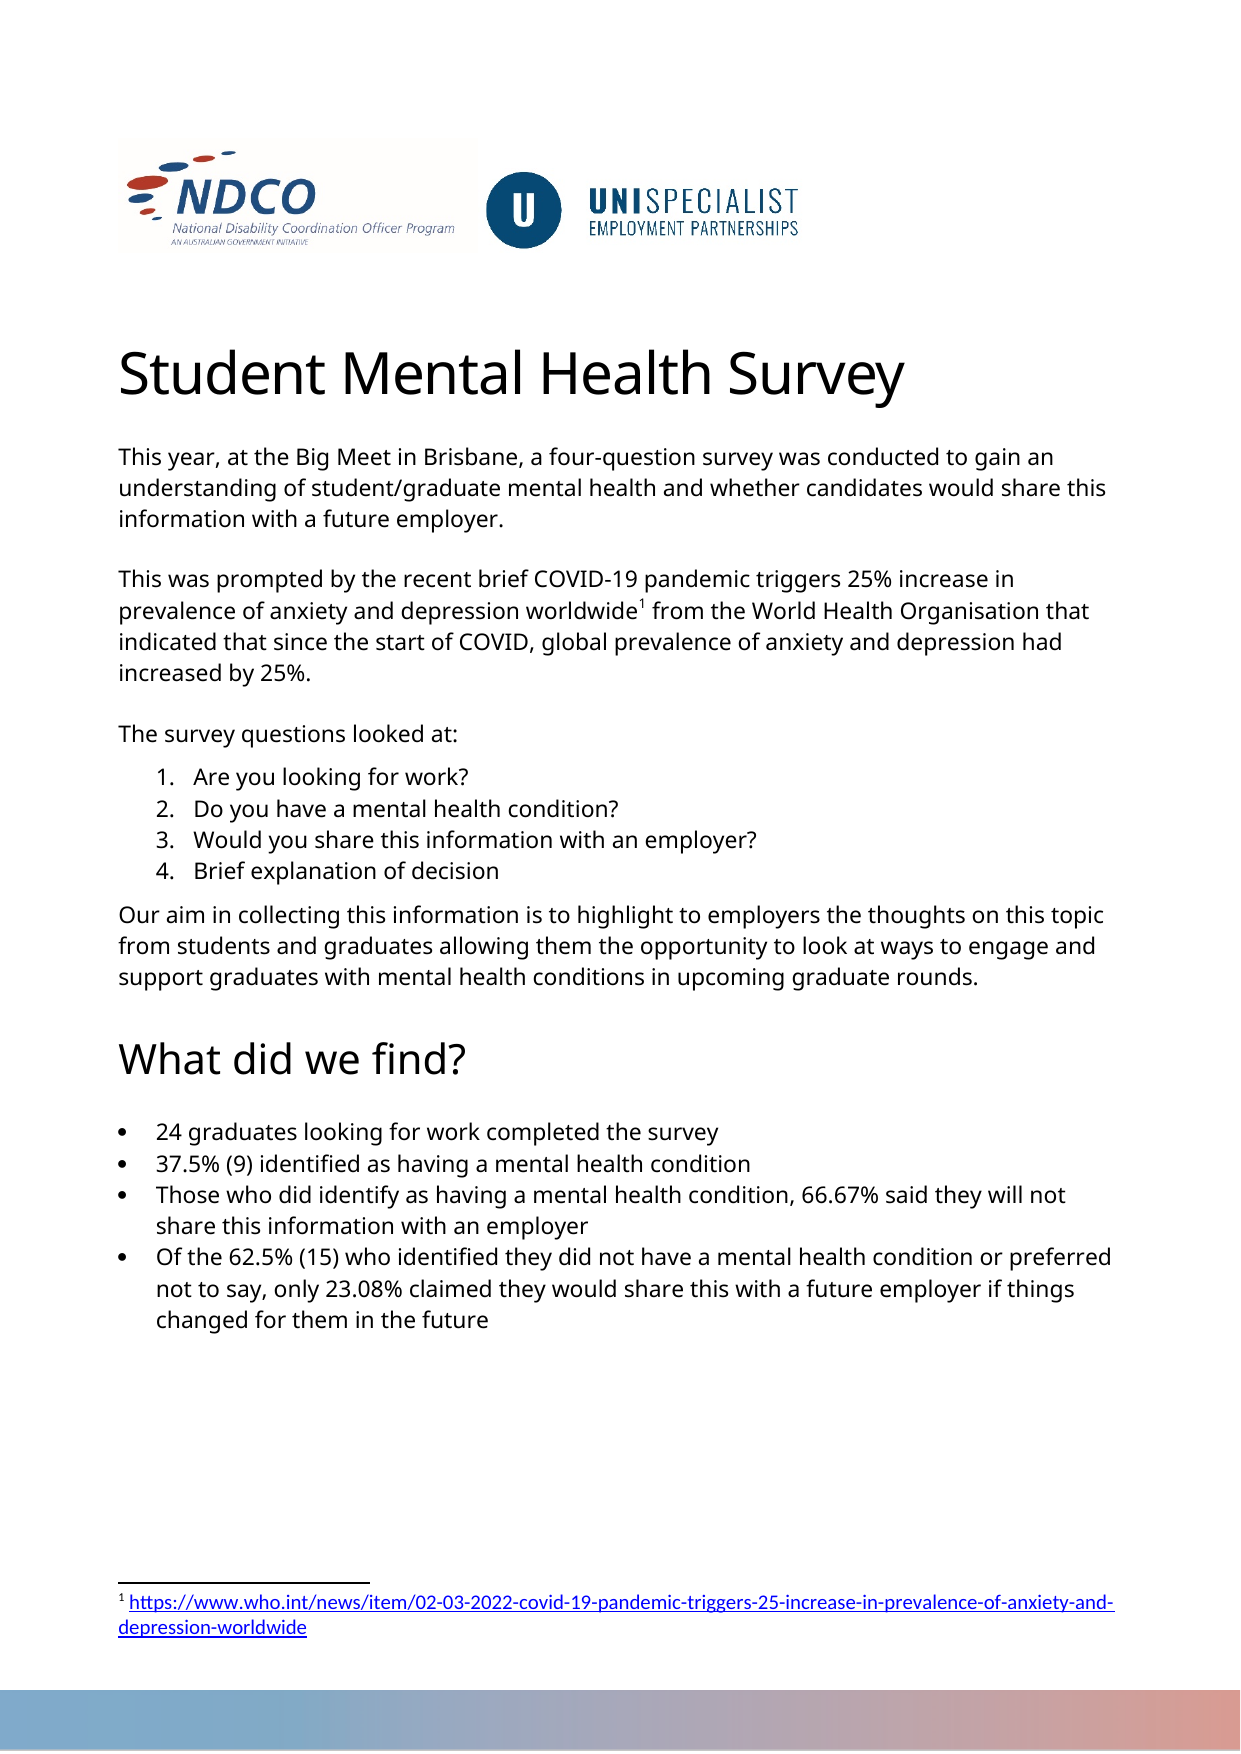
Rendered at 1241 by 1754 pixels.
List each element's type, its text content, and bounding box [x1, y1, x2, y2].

title Student Mental Health Survey [118, 332, 1122, 411]
picture [0, 1690, 1241, 1751]
list Those who did identify as having a mental health condition, 66.67% said they will not share this information with an employer [118, 1179, 1122, 1241]
text This year, at the Big Meet in Brisbane, a four-question survey was conducted to gain an understanding of student/graduate mental health and whether candidates would share this information with a future employer. [118, 440, 1122, 534]
list 37.5% (9) identified as having a mental health condition [118, 1147, 1122, 1179]
list Are you looking for work? [156, 761, 1122, 792]
subtitle What did we find? [118, 1030, 1122, 1087]
text This was prompted by the recent brief COVID-19 pandemic triggers 25% increase in prevalence of anxiety and depression worldwide from the World Health Organisation that indicated that since the start of COVID, global prevalence of anxiety and depression had increased by 25%. [118, 563, 1122, 688]
list Do you have a mental health condition? [156, 792, 1122, 824]
text The survey questions looked at: [118, 717, 1122, 749]
list Would you share this information with an employer? [156, 824, 1122, 855]
list Brief explanation of decision [156, 855, 1122, 886]
list Of the 62.5% (15) who identified they did not have a mental health condition or preferred not to say, only 23.08% claimed they would share this with a future employer if things changed for them in the future [118, 1241, 1122, 1335]
list 24 graduates looking for work completed the survey [118, 1116, 1122, 1147]
picture [118, 138, 811, 253]
text Our aim in collecting this information is to highlight to employers the thoughts on this topic from students and graduates allowing them the opportunity to look at ways to engage and support graduates with mental health conditions in upcoming graduate rounds. [118, 899, 1122, 992]
